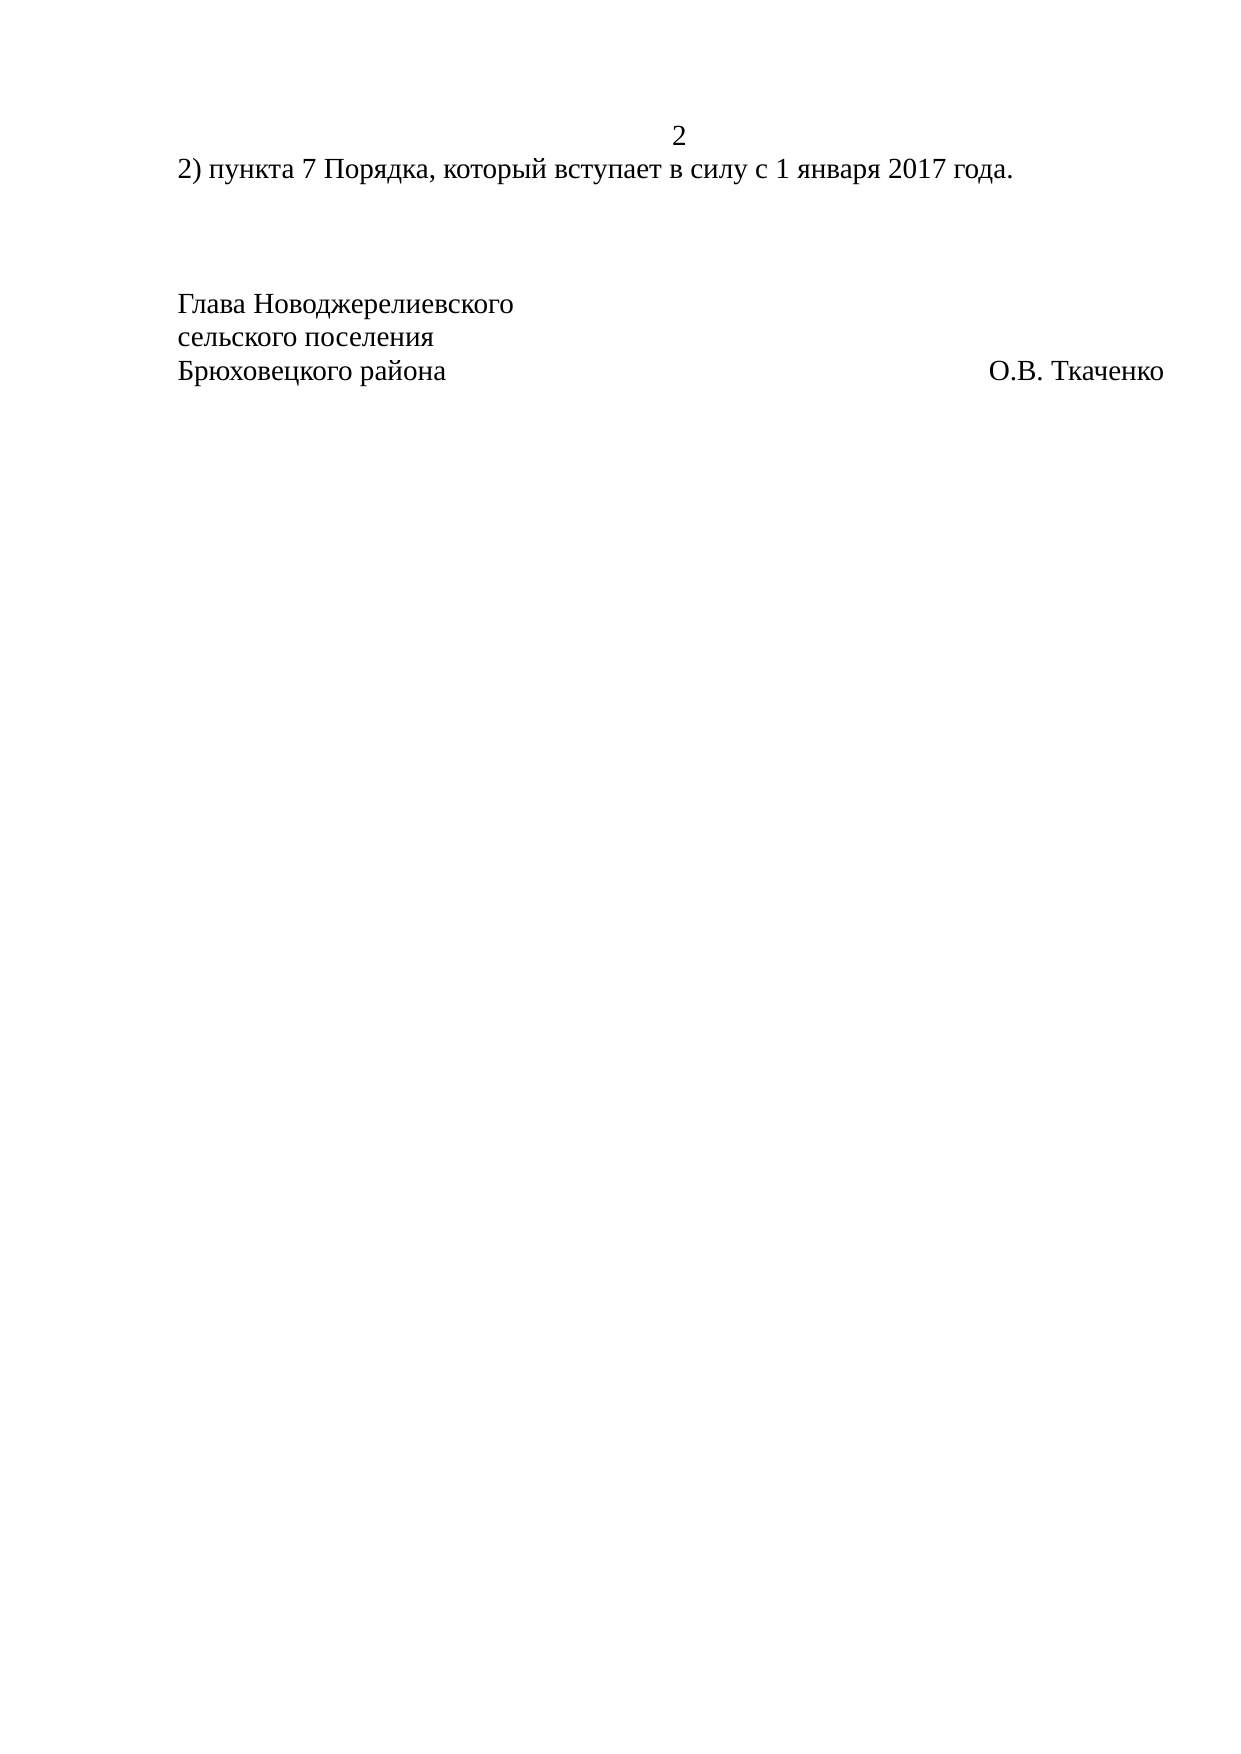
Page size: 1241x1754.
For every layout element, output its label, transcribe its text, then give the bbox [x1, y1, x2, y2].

text 2) пункта 7 Порядка, который вступает в силу с 1 января 2017 года. [177, 152, 1181, 185]
text Брюховецкого района О.В. Ткаченко [177, 353, 1181, 386]
text 2 [177, 118, 1181, 152]
text сельского поселения [177, 319, 1181, 353]
text Глава Новоджерелиевского [177, 286, 1181, 319]
